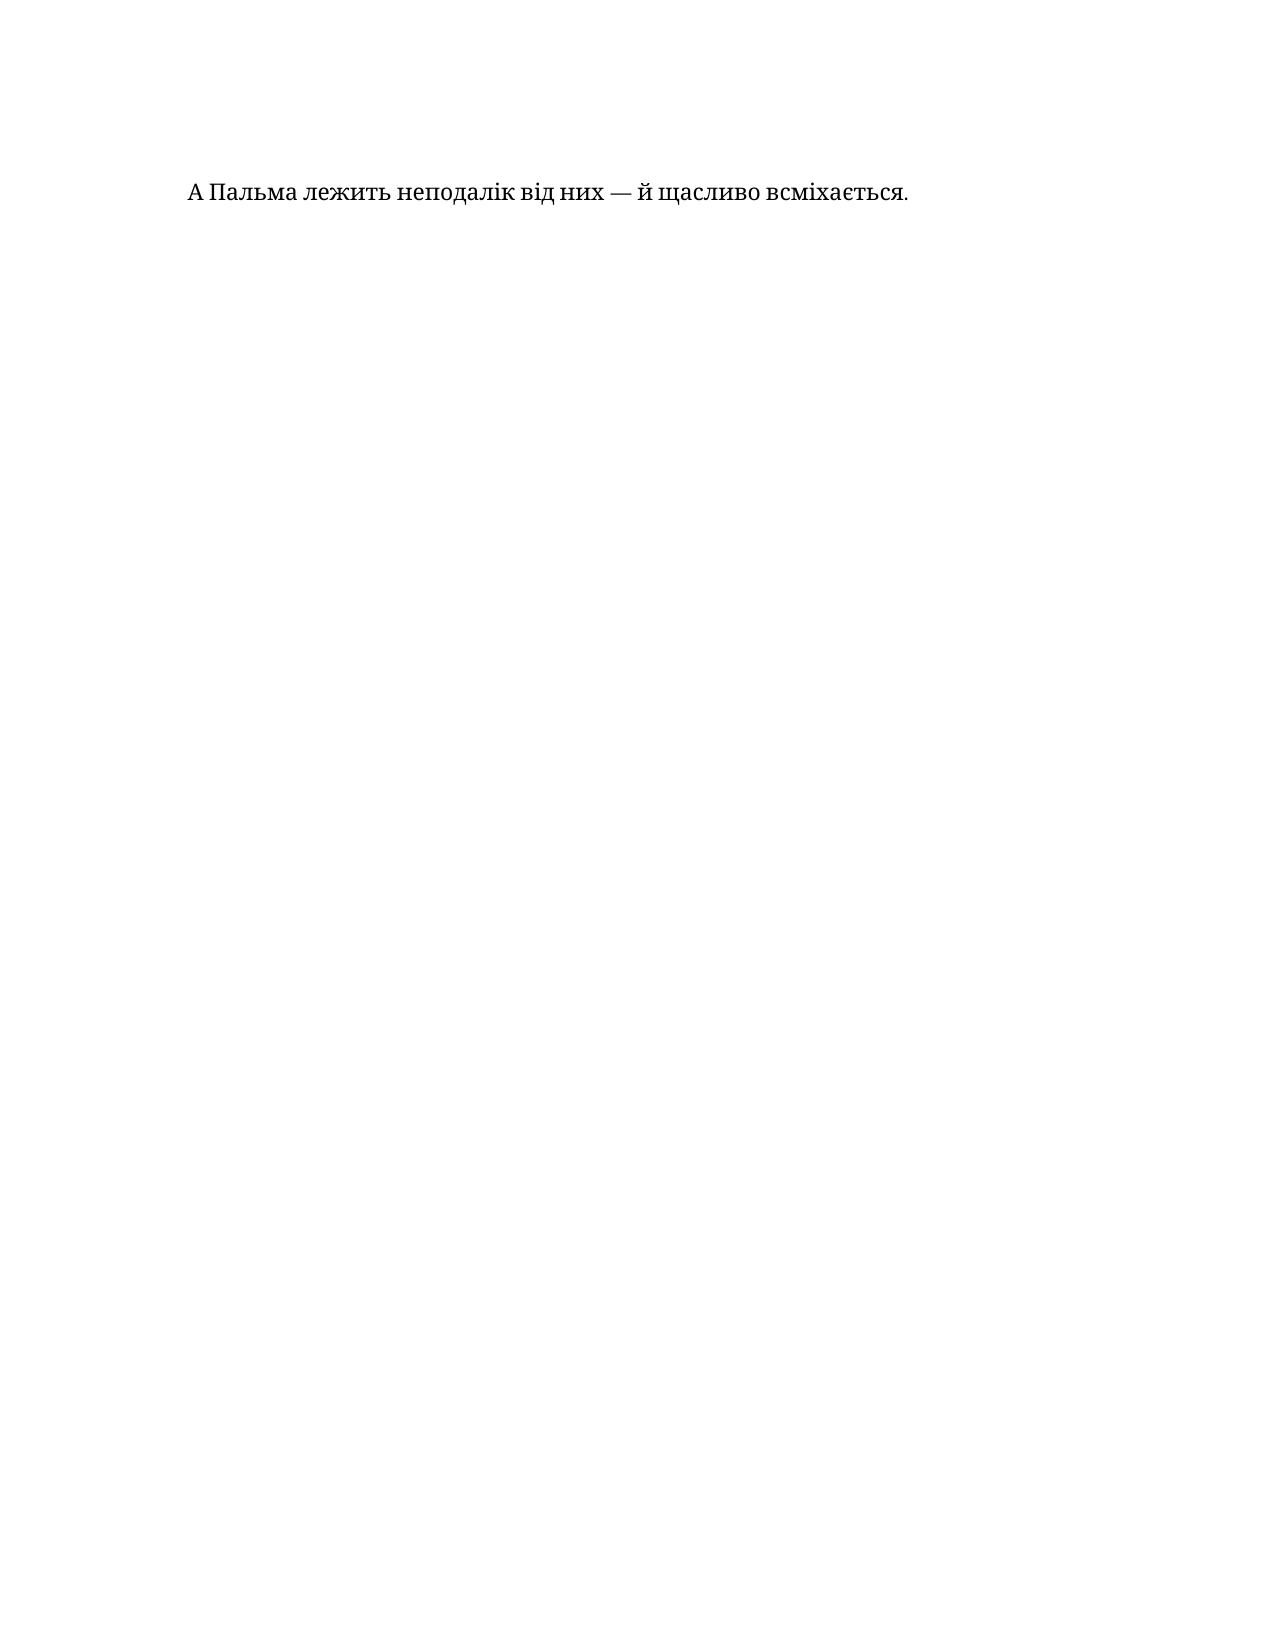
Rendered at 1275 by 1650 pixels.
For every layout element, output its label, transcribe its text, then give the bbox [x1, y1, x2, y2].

text А Пальма лежить неподалік від них — й щасливо всміхається. [187, 150, 1087, 207]
